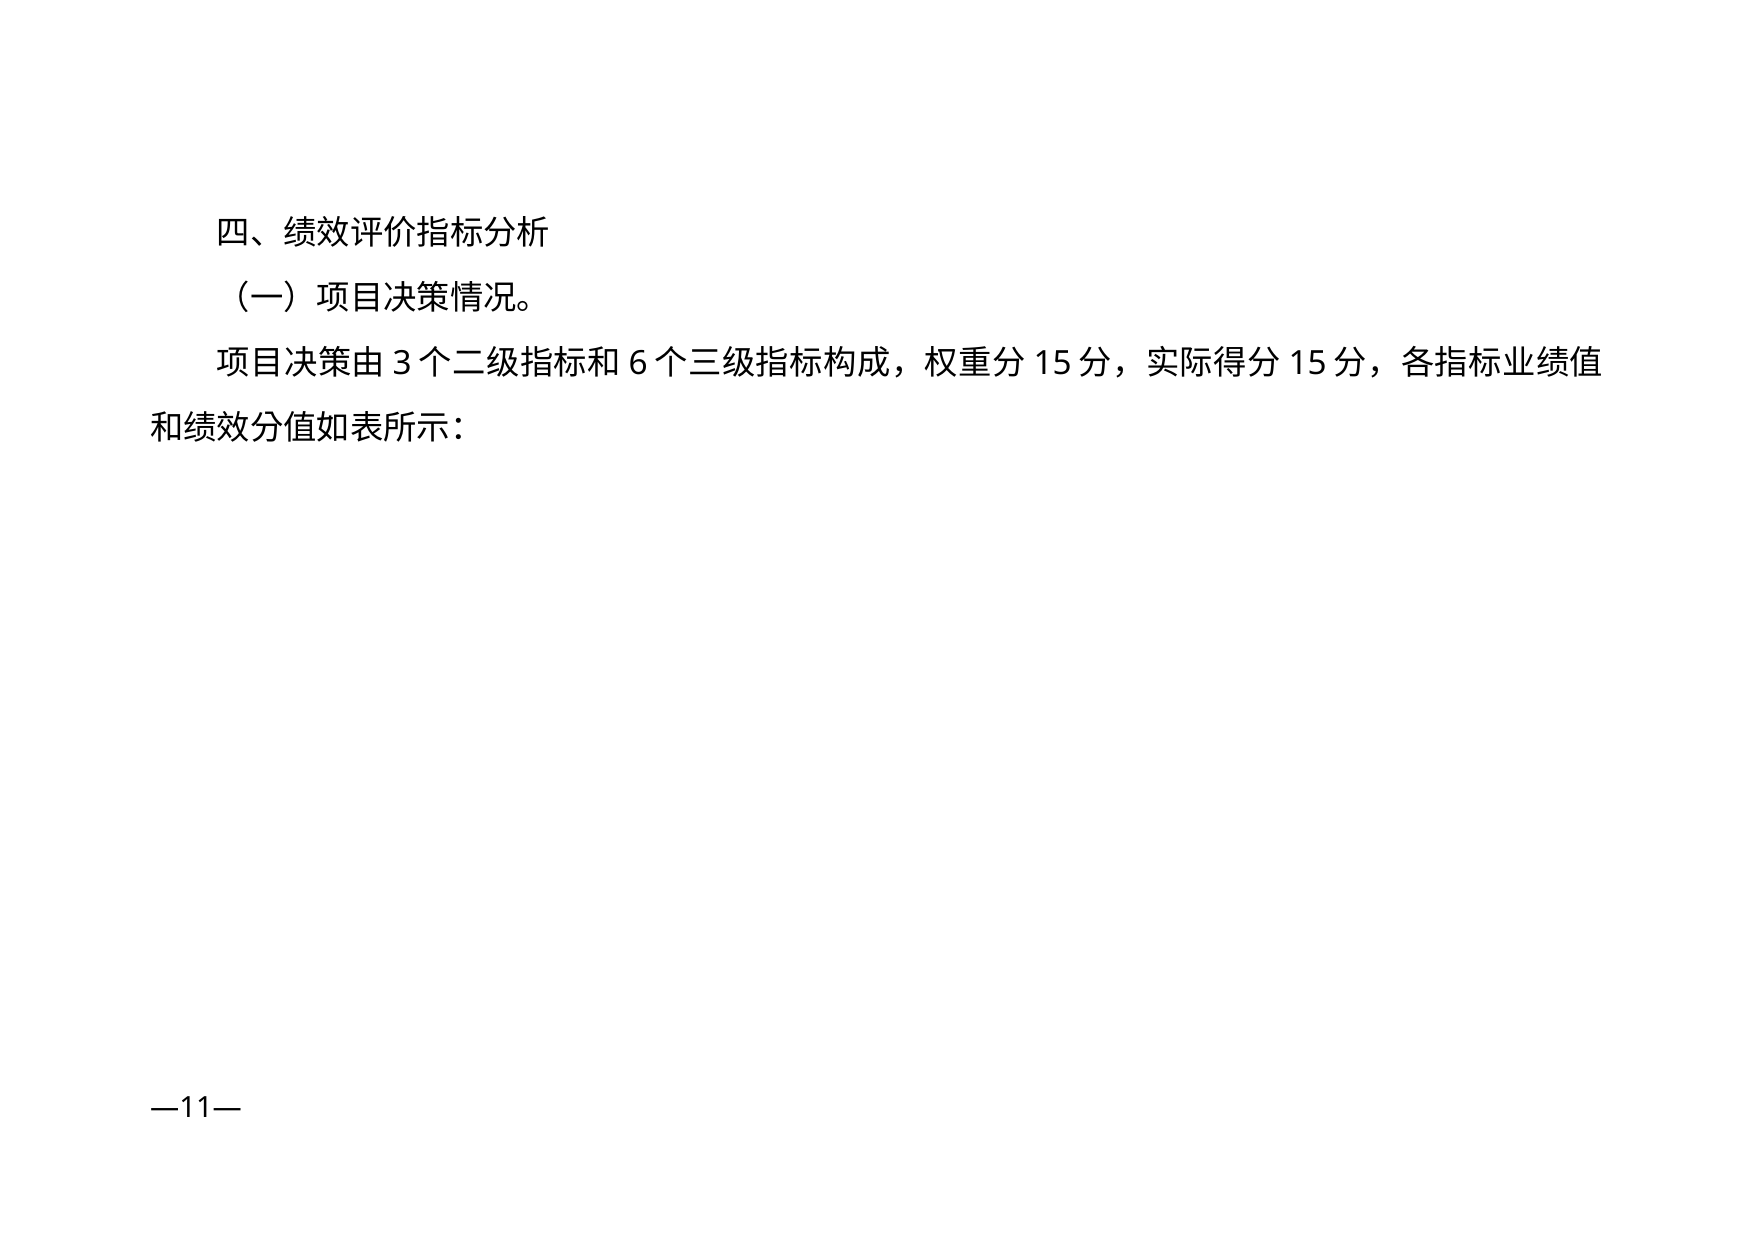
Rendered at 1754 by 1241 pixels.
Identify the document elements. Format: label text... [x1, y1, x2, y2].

text 项目决策由3个二级指标和6个三级指标构成，权重分15分，实际得分15分，各指标业绩值和绩效分值如表所示： [150, 328, 1604, 458]
text （一）项目决策情况。 [150, 263, 1604, 328]
text 四、绩效评价指标分析 [150, 198, 1604, 263]
